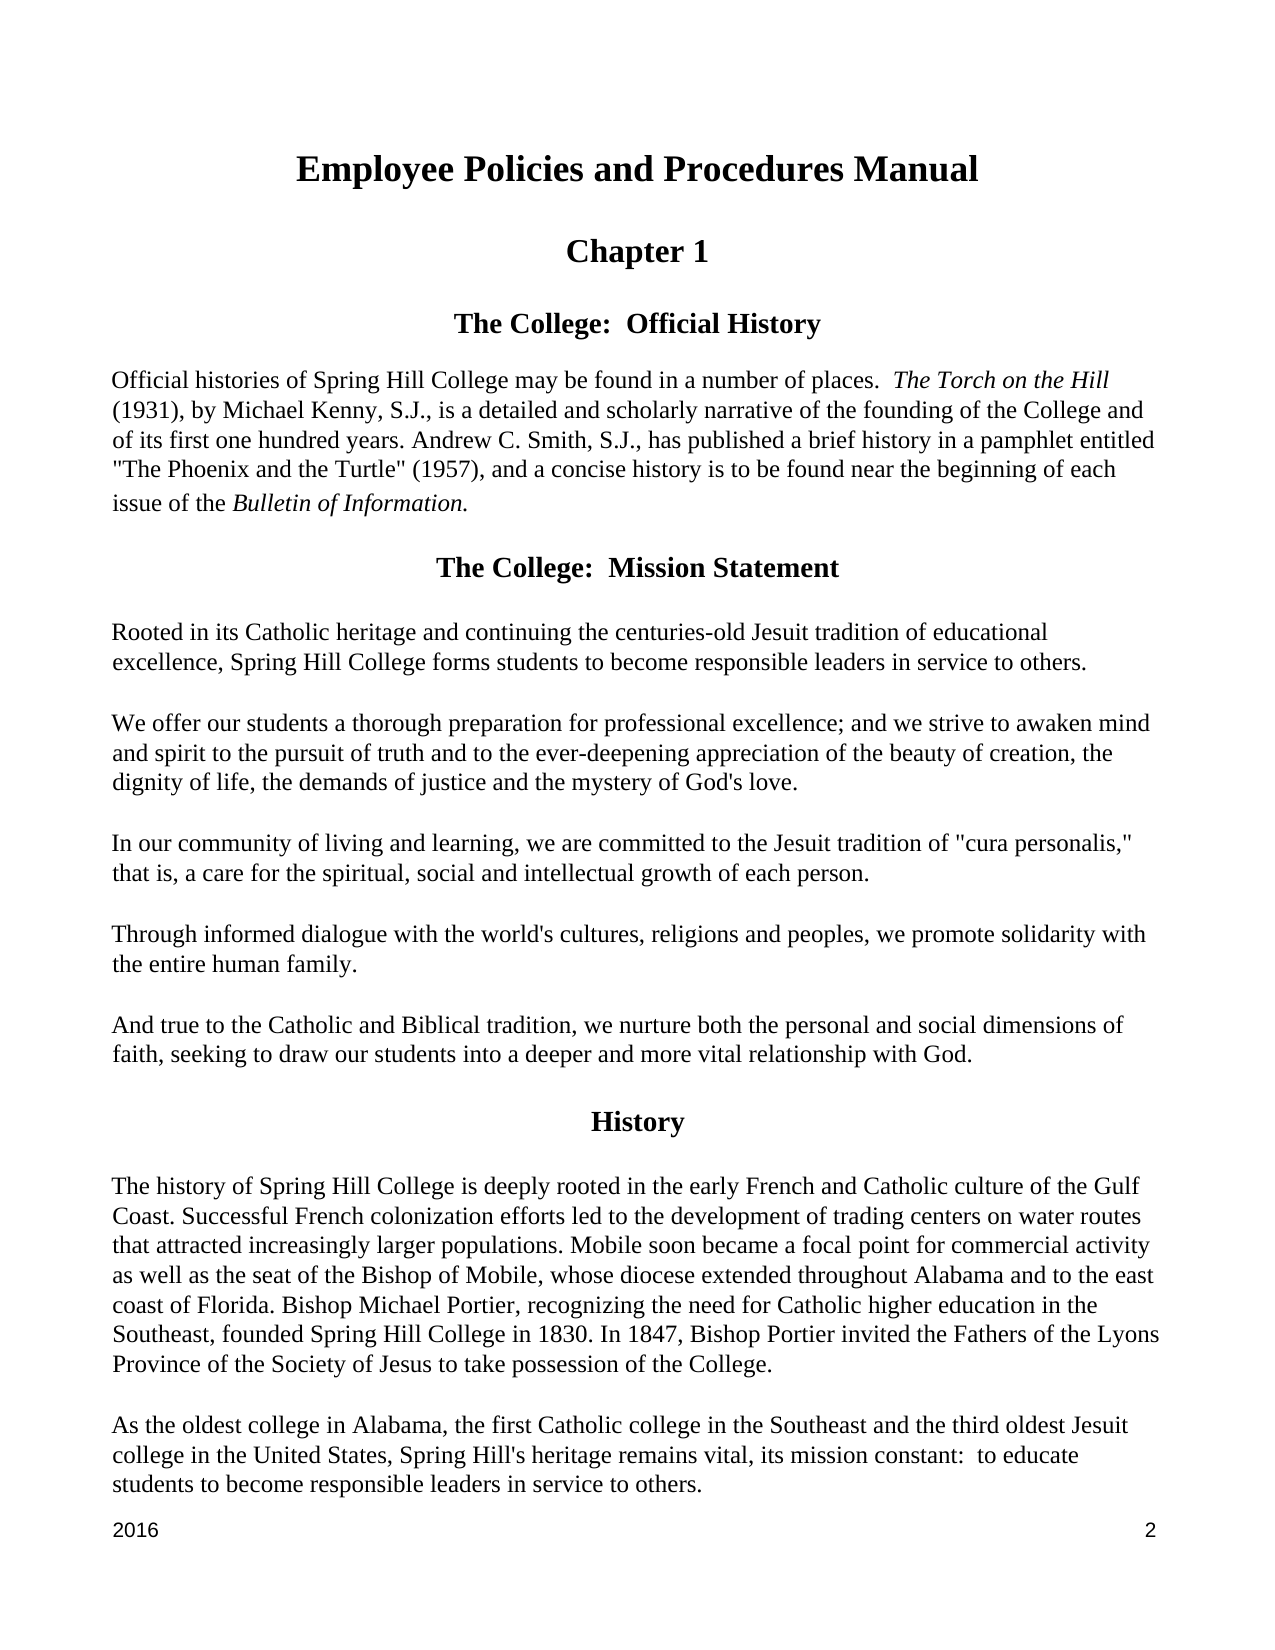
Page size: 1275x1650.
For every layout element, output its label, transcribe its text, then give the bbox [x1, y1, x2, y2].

text And true to the Catholic and Biblical tradition, we nurture both the personal and social dimensions of faith, seeking to draw our students into a deeper and more vital relationship with God. [111, 1010, 1162, 1068]
text As the oldest college in Alabama, the first Catholic college in the Southeast and the third oldest Jesuit college in the United States, Spring Hill's heritage remains vital, its mission constant: to educate students to become responsible leaders in service to others. [111, 1410, 1162, 1498]
subtitle The College: Mission Statement [166, 550, 1109, 584]
text Official histories of Spring Hill College may be found in a number of places. The Torch on the Hill (1931), by Michael Kenny, S.J., is a detailed and scholarly narrative of the founding of the College and of its first one hundred years. Andrew C. Smith, S.J., has published a brief history in a pamphlet entitled "The Phoenix and the Turtle" (1957), and a concise history is to be found near the beginning of each issue of the Bulletin of Information. [111, 366, 1162, 518]
subtitle The College: Official History [166, 306, 1109, 340]
subtitle History [166, 1104, 1110, 1138]
text Through informed dialogue with the world's cultures, religions and peoples, we promote solidarity with the entire human family. [111, 919, 1162, 977]
subtitle Employee Policies and Procedures Manual [165, 146, 1109, 189]
text In our community of living and learning, we are committed to the Jesuit tradition of "cura personalis," that is, a care for the spiritual, social and intellectual growth of each person. [111, 828, 1162, 887]
subtitle Chapter 1 [113, 231, 1162, 269]
text We offer our students a thorough preparation for professional excellence; and we strive to awaken mind and spirit to the pursuit of truth and to the ever-deepening appreciation of the beauty of creation, the dignity of life, the demands of justice and the mystery of God's love. [111, 708, 1162, 796]
text Rooted in its Catholic heritage and continuing the centuries-old Jesuit tradition of educational excellence, Spring Hill College forms students to become responsible leaders in service to others. [111, 617, 1162, 676]
text The history of Spring Hill College is deeply rooted in the early French and Catholic culture of the Gulf Coast. Successful French colonization efforts led to the development of trading centers on water routes that attracted increasingly larger populations. Mobile soon became a focal point for commercial activity as well as the seat of the Bishop of Mobile, whose diocese extended throughout Alabama and to the east coast of Florida. Bishop Michael Portier, recognizing the need for Catholic higher education in the Southeast, founded Spring Hill College in 1830. In 1847, Bishop Portier invited the Fathers of the Lyons Province of the Society of Jesus to take possession of the College. [111, 1171, 1162, 1378]
